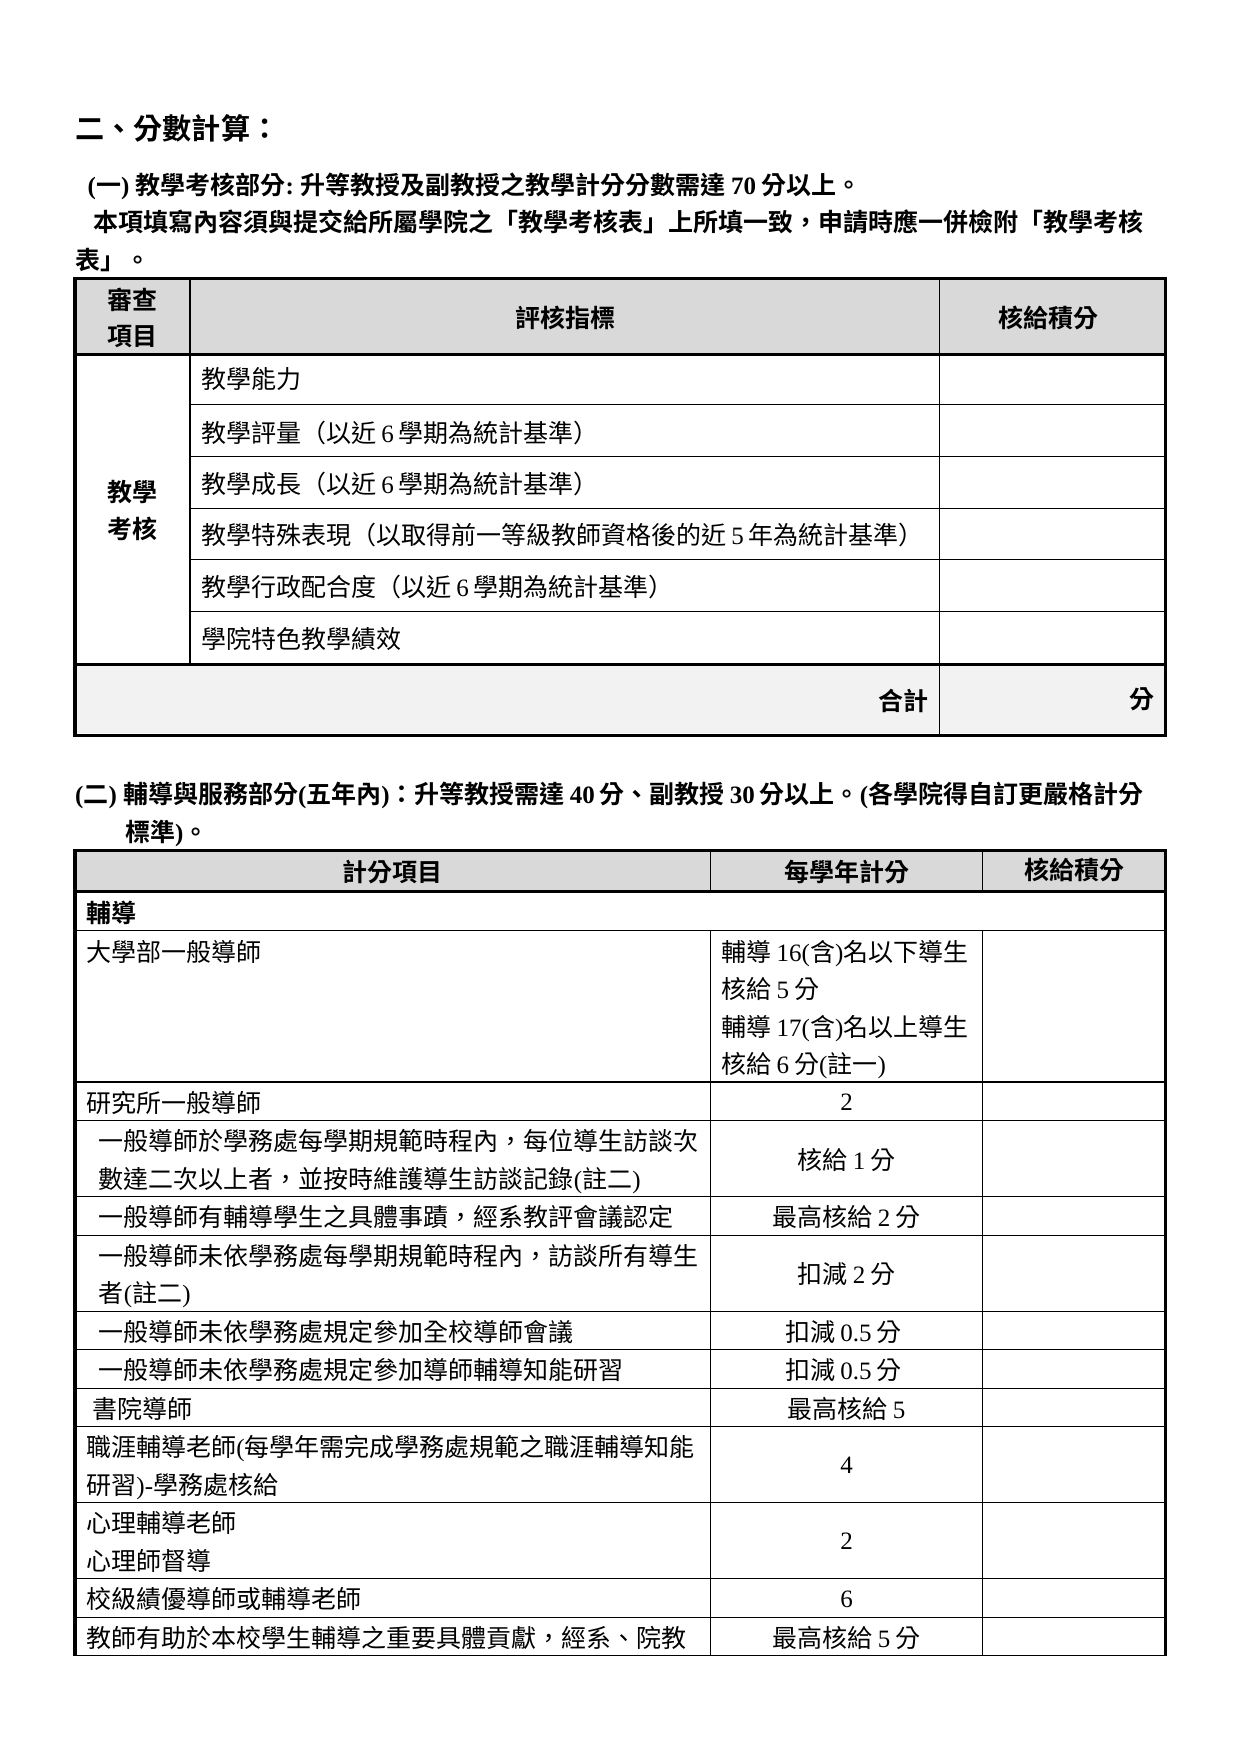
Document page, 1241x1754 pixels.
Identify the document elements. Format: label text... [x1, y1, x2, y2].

table_cell 職涯輔導老師(每學年需完成學務處規範之職涯輔導知能研習)-學務處核給 [77, 1427, 710, 1502]
table_cell 分 [940, 666, 1164, 733]
table_cell [940, 405, 1164, 456]
table_cell 教學能力 [191, 356, 939, 404]
table_cell 最高核給5分 [711, 1618, 982, 1655]
table_cell 6 [711, 1579, 982, 1617]
table_cell [983, 1083, 1164, 1120]
table_cell [940, 560, 1164, 611]
table_header 核給積分 [983, 852, 1164, 890]
table_cell [983, 1312, 1164, 1349]
table_cell [983, 1121, 1164, 1196]
table_cell 心理輔導老師 心理師督導 [77, 1503, 710, 1578]
table_header 每學年計分 [711, 852, 982, 890]
table_cell [983, 1427, 1164, 1502]
table_cell 大學部一般導師 [77, 931, 710, 1081]
table_cell [983, 931, 1164, 1081]
table_cell [983, 1236, 1164, 1311]
table_cell 教學評量（以近6學期為統計基準） [191, 405, 939, 456]
table_cell 輔導 [77, 893, 1164, 930]
table_cell [940, 509, 1164, 559]
table_header 審查 項目 [77, 280, 189, 353]
table_cell [940, 356, 1164, 404]
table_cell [77, 1618, 710, 1655]
table_cell 扣減0.5分 [711, 1312, 982, 1349]
table_cell [983, 1503, 1164, 1578]
table_cell 最高核給2分 [711, 1197, 982, 1234]
table_header 核給積分 [940, 280, 1164, 353]
table_cell [983, 1618, 1164, 1655]
table_cell [983, 1579, 1164, 1617]
table_cell [983, 1389, 1164, 1426]
table_cell [983, 1350, 1164, 1388]
table_cell 一般導師於學務處每學期規範時程內，每位導生訪談次數達二次以上者，並按時維護導生訪談記錄(註二) [77, 1121, 710, 1196]
table_cell 扣減0.5分 [711, 1350, 982, 1388]
table_cell 教學行政配合度（以近6學期為統計基準） [191, 560, 939, 611]
table_cell 核給1分 [711, 1121, 982, 1196]
table_cell 書院導師 [77, 1389, 710, 1426]
text 本項填寫內容須與提交給所屬學院之「教學考核表」上所填一致，申請時應一併檢附「教學考核表」。 [75, 202, 1165, 277]
table_cell 輔導16(含)名以下導生 核給5分 輔導17(含)名以上導生 核給6分(註一) [711, 931, 982, 1081]
table_cell 學院特色教學績效 [191, 612, 939, 663]
table_cell 4 [711, 1427, 982, 1502]
table_cell 教學特殊表現（以取得前一等級教師資格後的近5年為統計基準） [191, 509, 939, 559]
table_cell 扣減2分 [711, 1236, 982, 1311]
text 二、分數計算： [75, 89, 1165, 164]
table_cell [983, 1197, 1164, 1234]
table_cell 2 [711, 1503, 982, 1578]
table_cell 最高核給5 [711, 1389, 982, 1426]
table_cell [940, 612, 1164, 663]
table_cell 2 [711, 1083, 982, 1120]
table_cell 教學成長（以近6學期為統計基準） [191, 457, 939, 508]
table_cell 校級績優導師或輔導老師 [77, 1579, 710, 1617]
table_cell 一般導師未依學務處規定參加導師輔導知能研習 [77, 1350, 710, 1388]
text (二) 輔導與服務部分(五年內)：升等教授需達40分、副教授30分以上。(各學院得自訂更嚴格計分標準)。 [75, 774, 1165, 849]
table_cell 一般導師有輔導學生之具體事蹟，經系教評會議認定 [77, 1197, 710, 1234]
table_cell 一般導師未依學務處每學期規範時程內，訪談所有導生者(註二) [77, 1236, 710, 1311]
table_cell 一般導師未依學務處規定參加全校導師會議 [77, 1312, 710, 1349]
table_cell 研究所一般導師 [77, 1083, 710, 1120]
table_cell [940, 457, 1164, 508]
text (一) 教學考核部分: 升等教授及副教授之教學計分分數需達 70分以上。 [75, 164, 1165, 202]
table_header 評核指標 [191, 280, 939, 353]
table_cell 教學 考核 [77, 356, 189, 663]
table_header 計分項目 [77, 852, 710, 890]
table_cell 合計 [77, 666, 939, 733]
